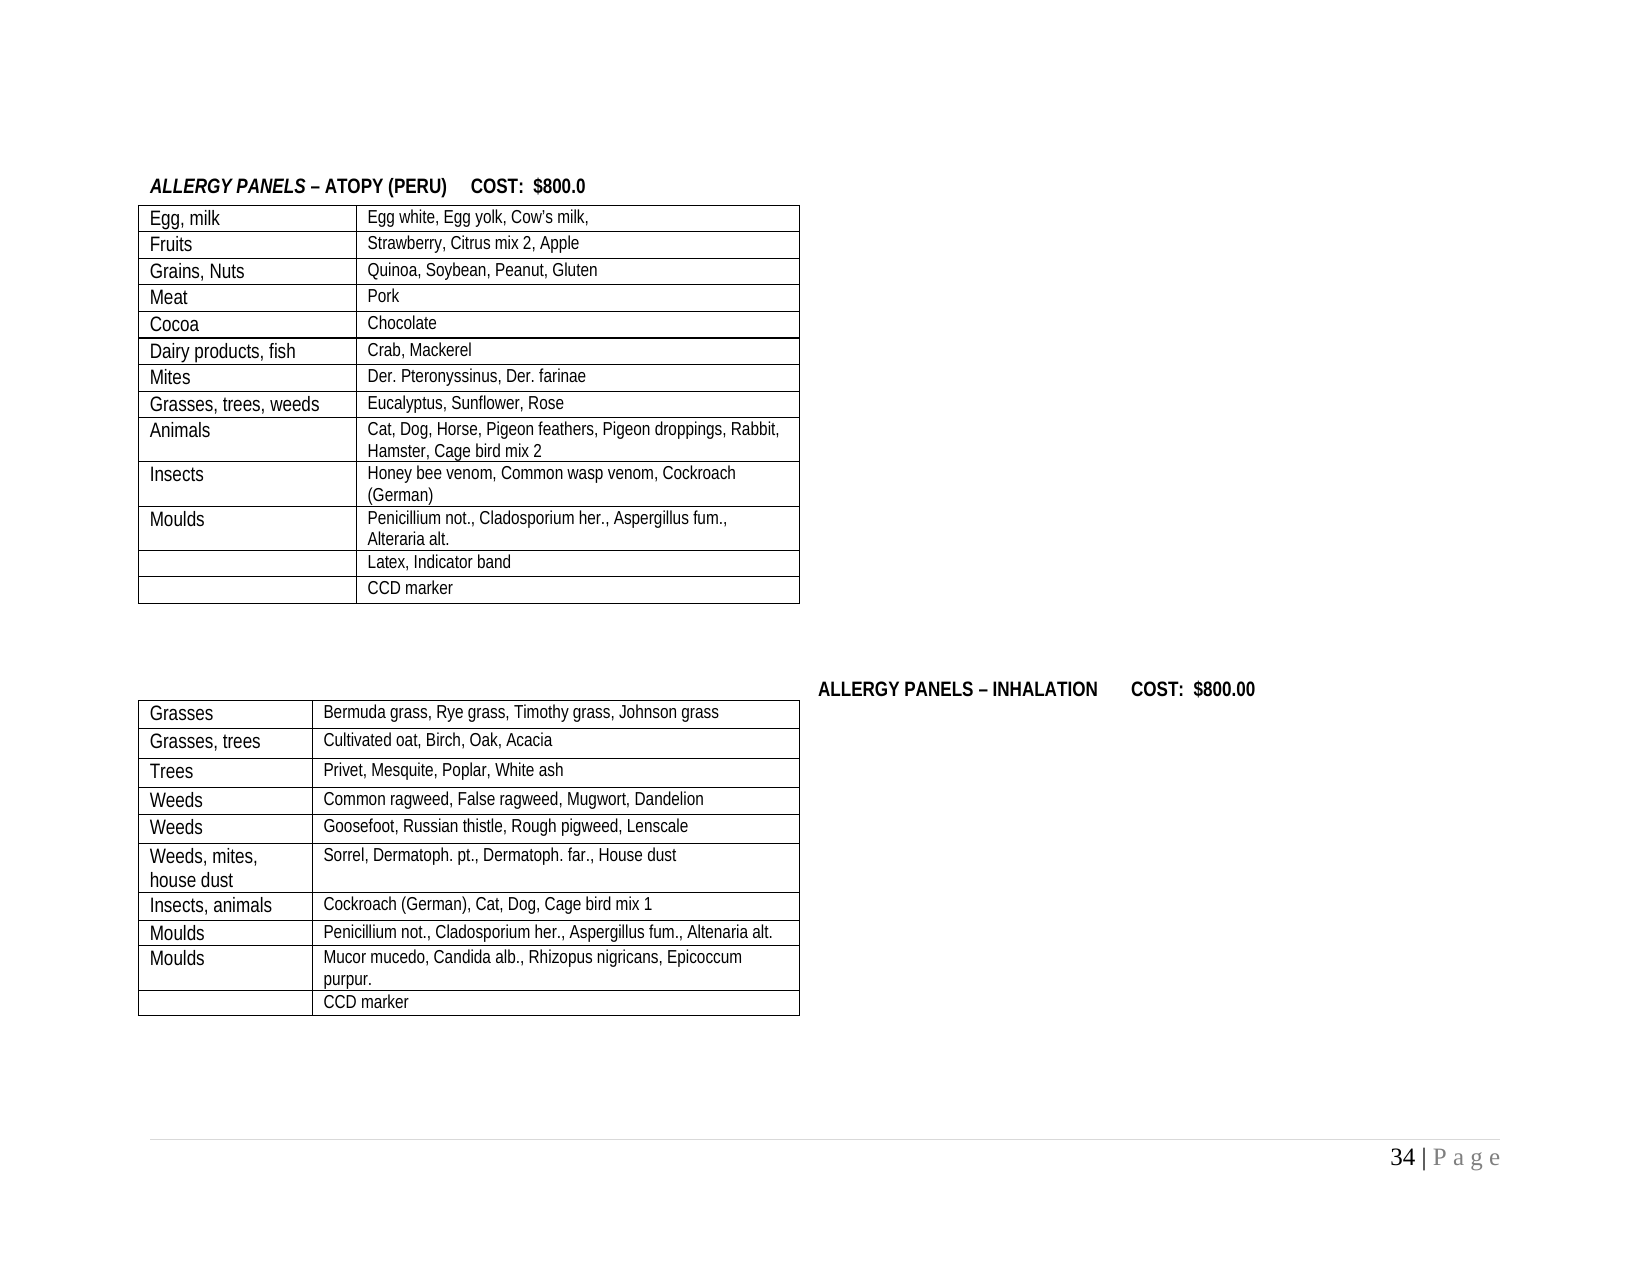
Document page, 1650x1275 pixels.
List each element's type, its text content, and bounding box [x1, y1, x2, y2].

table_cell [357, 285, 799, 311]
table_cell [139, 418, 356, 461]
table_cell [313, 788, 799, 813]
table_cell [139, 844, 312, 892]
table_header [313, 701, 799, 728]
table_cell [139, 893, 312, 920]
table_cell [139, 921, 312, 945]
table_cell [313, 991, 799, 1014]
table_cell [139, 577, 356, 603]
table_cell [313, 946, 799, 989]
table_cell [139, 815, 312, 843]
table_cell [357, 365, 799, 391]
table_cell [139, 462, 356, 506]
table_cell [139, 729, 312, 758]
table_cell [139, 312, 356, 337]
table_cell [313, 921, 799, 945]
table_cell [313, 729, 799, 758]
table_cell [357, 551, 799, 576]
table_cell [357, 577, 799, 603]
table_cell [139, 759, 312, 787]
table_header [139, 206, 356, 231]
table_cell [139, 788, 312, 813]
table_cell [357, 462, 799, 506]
text ALLERGY PANELS – ATOPY (PERU) COST: $800.0 [150, 174, 1500, 198]
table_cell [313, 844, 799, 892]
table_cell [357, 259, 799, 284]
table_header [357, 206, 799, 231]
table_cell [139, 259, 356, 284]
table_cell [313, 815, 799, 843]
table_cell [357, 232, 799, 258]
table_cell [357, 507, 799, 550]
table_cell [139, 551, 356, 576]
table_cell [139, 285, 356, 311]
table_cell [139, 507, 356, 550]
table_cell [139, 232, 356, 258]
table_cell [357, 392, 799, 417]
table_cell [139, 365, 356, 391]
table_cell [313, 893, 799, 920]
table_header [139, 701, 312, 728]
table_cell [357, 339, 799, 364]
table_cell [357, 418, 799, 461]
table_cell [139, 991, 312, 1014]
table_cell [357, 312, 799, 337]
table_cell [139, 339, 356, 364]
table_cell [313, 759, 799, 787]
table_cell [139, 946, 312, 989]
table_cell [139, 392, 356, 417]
text ALLERGY PANELS – INHALATION COST: $800.00 [150, 677, 1500, 701]
